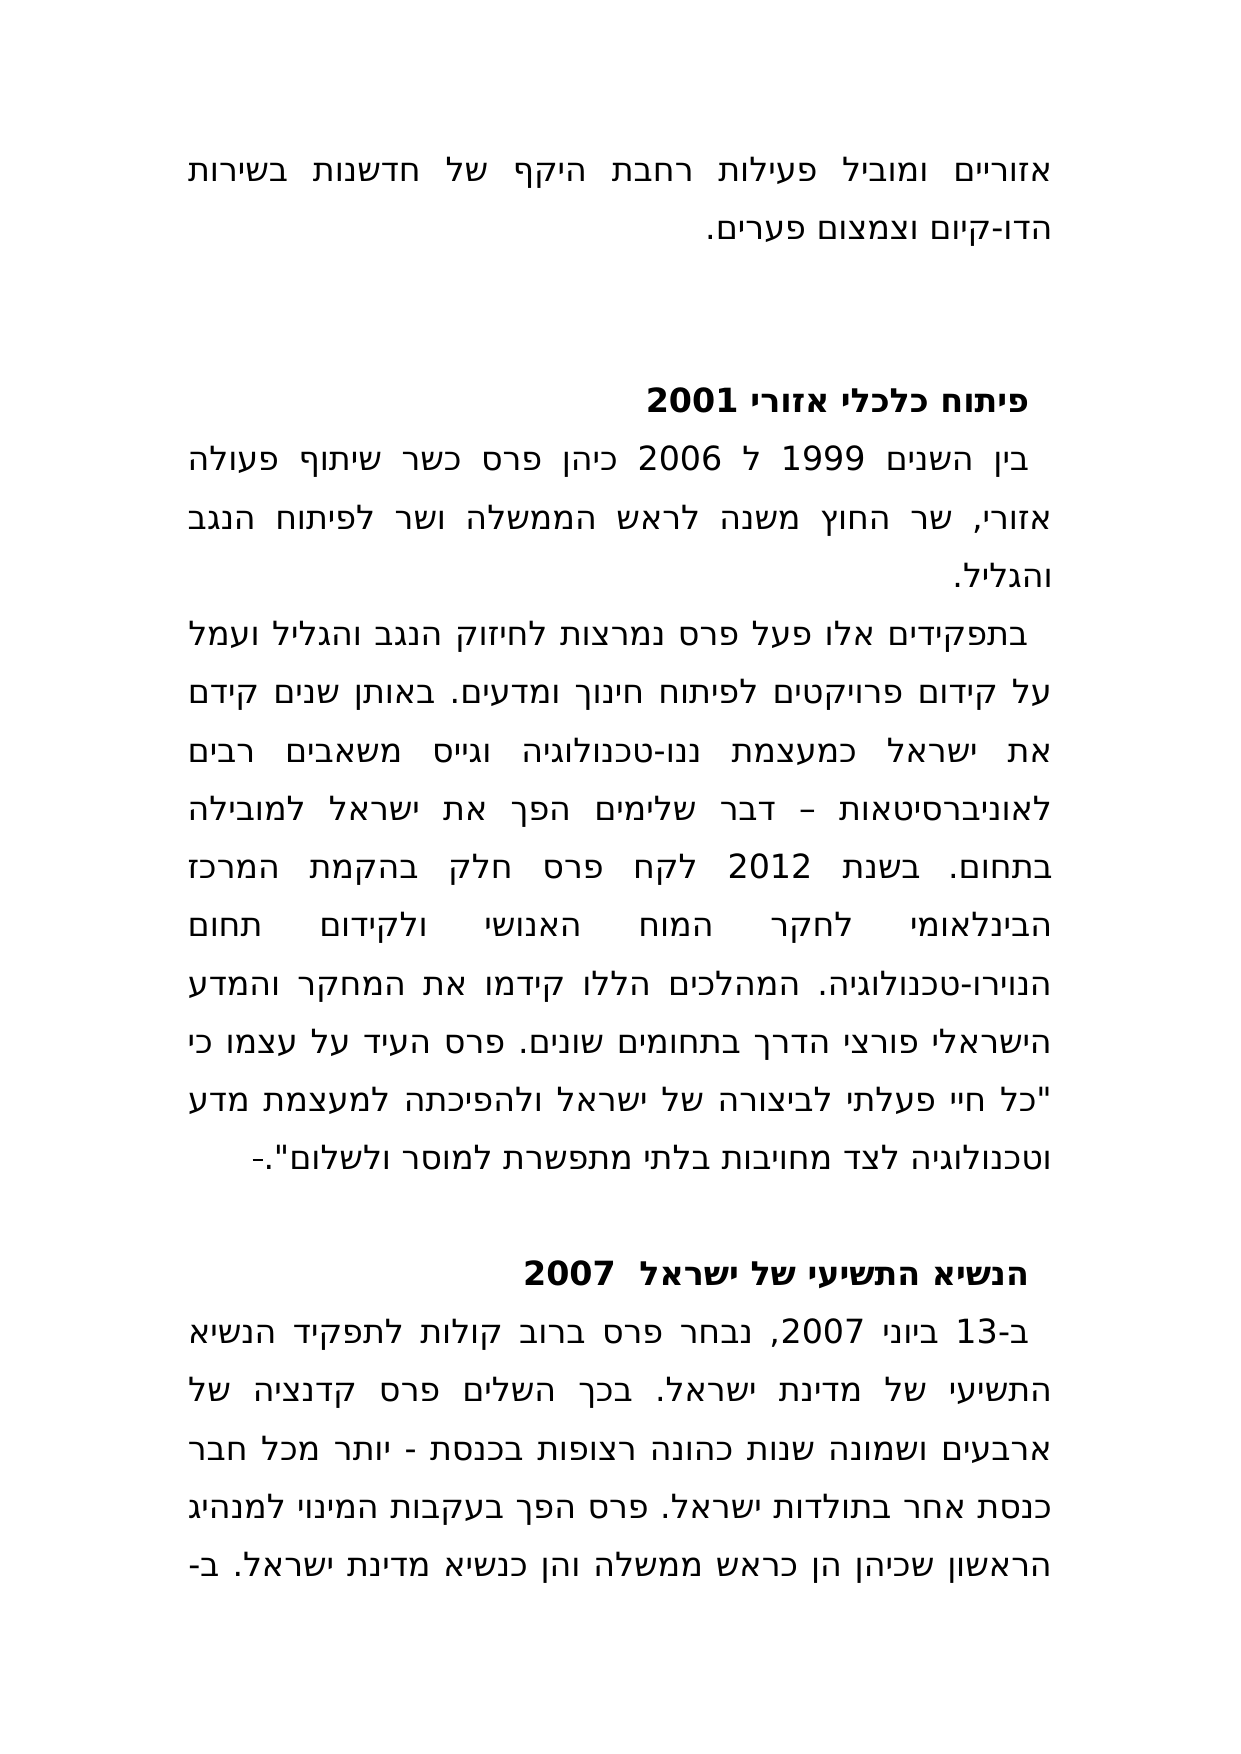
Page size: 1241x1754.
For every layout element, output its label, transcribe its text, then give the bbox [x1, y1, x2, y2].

text בין השנים 1999 ל 2006 כיהן פרס כשר שיתוף פעולה אזורי, שר החוץ משנה לראש הממשלה ושר לפיתוח הנגב והגליל. [187, 440, 1053, 595]
text בתפקידים אלו פעל פרס נמרצות לחיזוק הנגב והגליל ועמל על קידום פרויקטים לפיתוח חינוך ומדעים. באותן שנים קידם את ישראל כמעצמת ננו-טכנולוגיה וגייס משאבים רבים לאוניברסיטאות – דבר שלימים הפך את ישראל למובילה בתחום. בשנת 2012 לקח פרס חלק בהקמת המרכז הבינלאומי לחקר המוח האנושי ולקידום תחום הנוירו-טכנולוגיה. המהלכים הללו קידמו את המחקר והמדע הישראלי פורצי הדרך בתחומים שונים. פרס העיד על עצמו כי "כל חיי פעלתי לביצורה של ישראל ולהפיכתה למעצמת מדע וטכנולוגיה לצד מחויבות בלתי מתפשרת למוסר ולשלום". [187, 614, 1053, 1177]
text הנשיא התשיעי של ישראל 2007 [187, 1254, 1053, 1293]
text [187, 150, 1053, 247]
text פיתוח כלכלי אזורי 2001 [187, 382, 1053, 421]
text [187, 1313, 1053, 1584]
